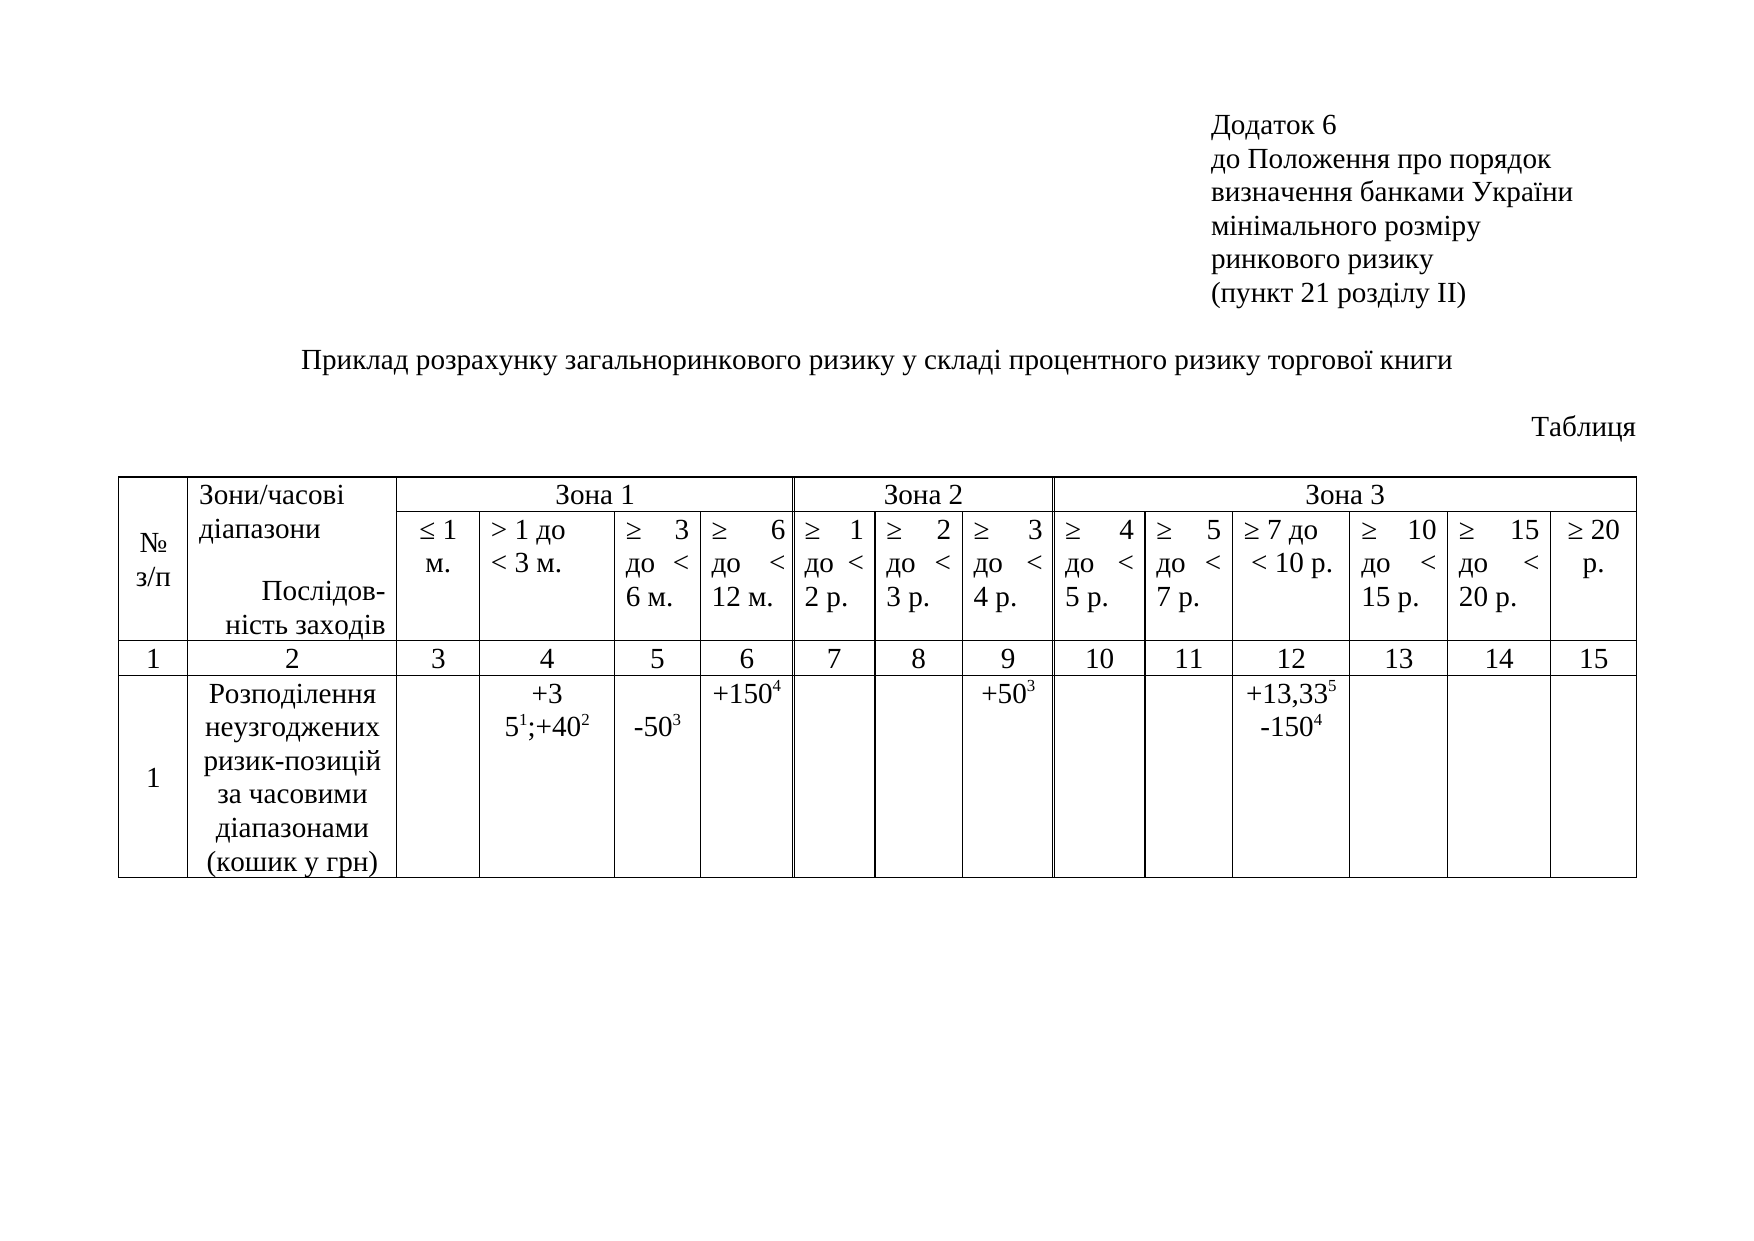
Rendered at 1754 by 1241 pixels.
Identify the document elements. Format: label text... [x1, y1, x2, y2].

table_cell [1448, 676, 1550, 877]
text до Положення про порядок [118, 141, 1636, 174]
table_cell [795, 676, 874, 877]
text визначення банками України [118, 174, 1636, 208]
table_cell [1350, 676, 1447, 877]
table_cell 2 [188, 641, 396, 675]
table_cell ≥ 2 до ˂ 3 р. [876, 512, 962, 640]
table_cell [876, 676, 962, 877]
table_cell 14 [1448, 641, 1550, 675]
text мінімального розміру [118, 208, 1636, 242]
table_cell ≥ 7 до ˂ 10 р. [1233, 512, 1349, 640]
table_header Зона 3 [1055, 478, 1636, 511]
table_header № з/п [119, 478, 187, 640]
table_cell ≥ 15 до ˂ 20 р. [1448, 512, 1550, 640]
table_cell 15 [1551, 641, 1636, 675]
table_cell 11 [1146, 641, 1232, 675]
table_cell ≤ 1 м. [397, 512, 479, 640]
table_cell 7 [795, 641, 874, 675]
table_header Зона 1 [397, 478, 792, 511]
table_cell > 1 до ˂ 3 м. [480, 512, 614, 640]
table_cell ≥ 5 до ˂ 7 р. [1146, 512, 1232, 640]
table_header Зона 2 [795, 478, 1052, 511]
table_cell Розподілення неузгоджених ризик-позицій за часовими діапазонами (кошик у грн) [188, 676, 396, 877]
text Приклад розрахунку загальноринкового ризику у складі процентного ризику торгової книги [118, 342, 1636, 376]
table_cell +13,335 -1504 [1233, 676, 1349, 877]
table_cell 12 [1233, 641, 1349, 675]
table_cell 13 [1350, 641, 1447, 675]
text Таблиця [118, 409, 1636, 443]
table_cell ≥ 4 до ˂ 5 р. [1055, 512, 1144, 640]
table_cell ≥ 6 до ˂ 12 м. [701, 512, 792, 640]
table_cell [1551, 676, 1636, 877]
table_header Зони/часові діапазони Послідов- ність заходів [188, 478, 396, 640]
table_cell 4 [480, 641, 614, 675]
table_cell +503 [963, 676, 1052, 877]
table_cell 5 [615, 641, 700, 675]
table_cell 6 [701, 641, 792, 675]
table_cell ≥ 3 до ˂ 4 р. [963, 512, 1052, 640]
table_cell [1055, 676, 1144, 877]
table_cell ≥ 10 до ˂ 15 р. [1350, 512, 1447, 640]
table_cell ≥ 20 р. [1551, 512, 1636, 640]
table_cell 1 [119, 676, 187, 877]
table_cell [397, 676, 479, 877]
text ринкового ризику [118, 242, 1636, 275]
table_cell 9 [963, 641, 1052, 675]
table_cell 8 [876, 641, 962, 675]
table_cell -503 [615, 676, 700, 877]
table_cell ≥ 3 до ˂ 6 м. [615, 512, 700, 640]
table_cell +351;+402 [480, 676, 614, 877]
table_cell 3 [397, 641, 479, 675]
table_cell 10 [1055, 641, 1144, 675]
table_cell ≥ 1 до ˂ 2 р. [795, 512, 874, 640]
text (пункт 21 розділу ІІ) [118, 275, 1636, 309]
text Додаток 6 [118, 107, 1636, 141]
table_cell 1 [119, 641, 187, 675]
table_cell [1146, 676, 1232, 877]
table_cell +1504 [701, 676, 792, 877]
